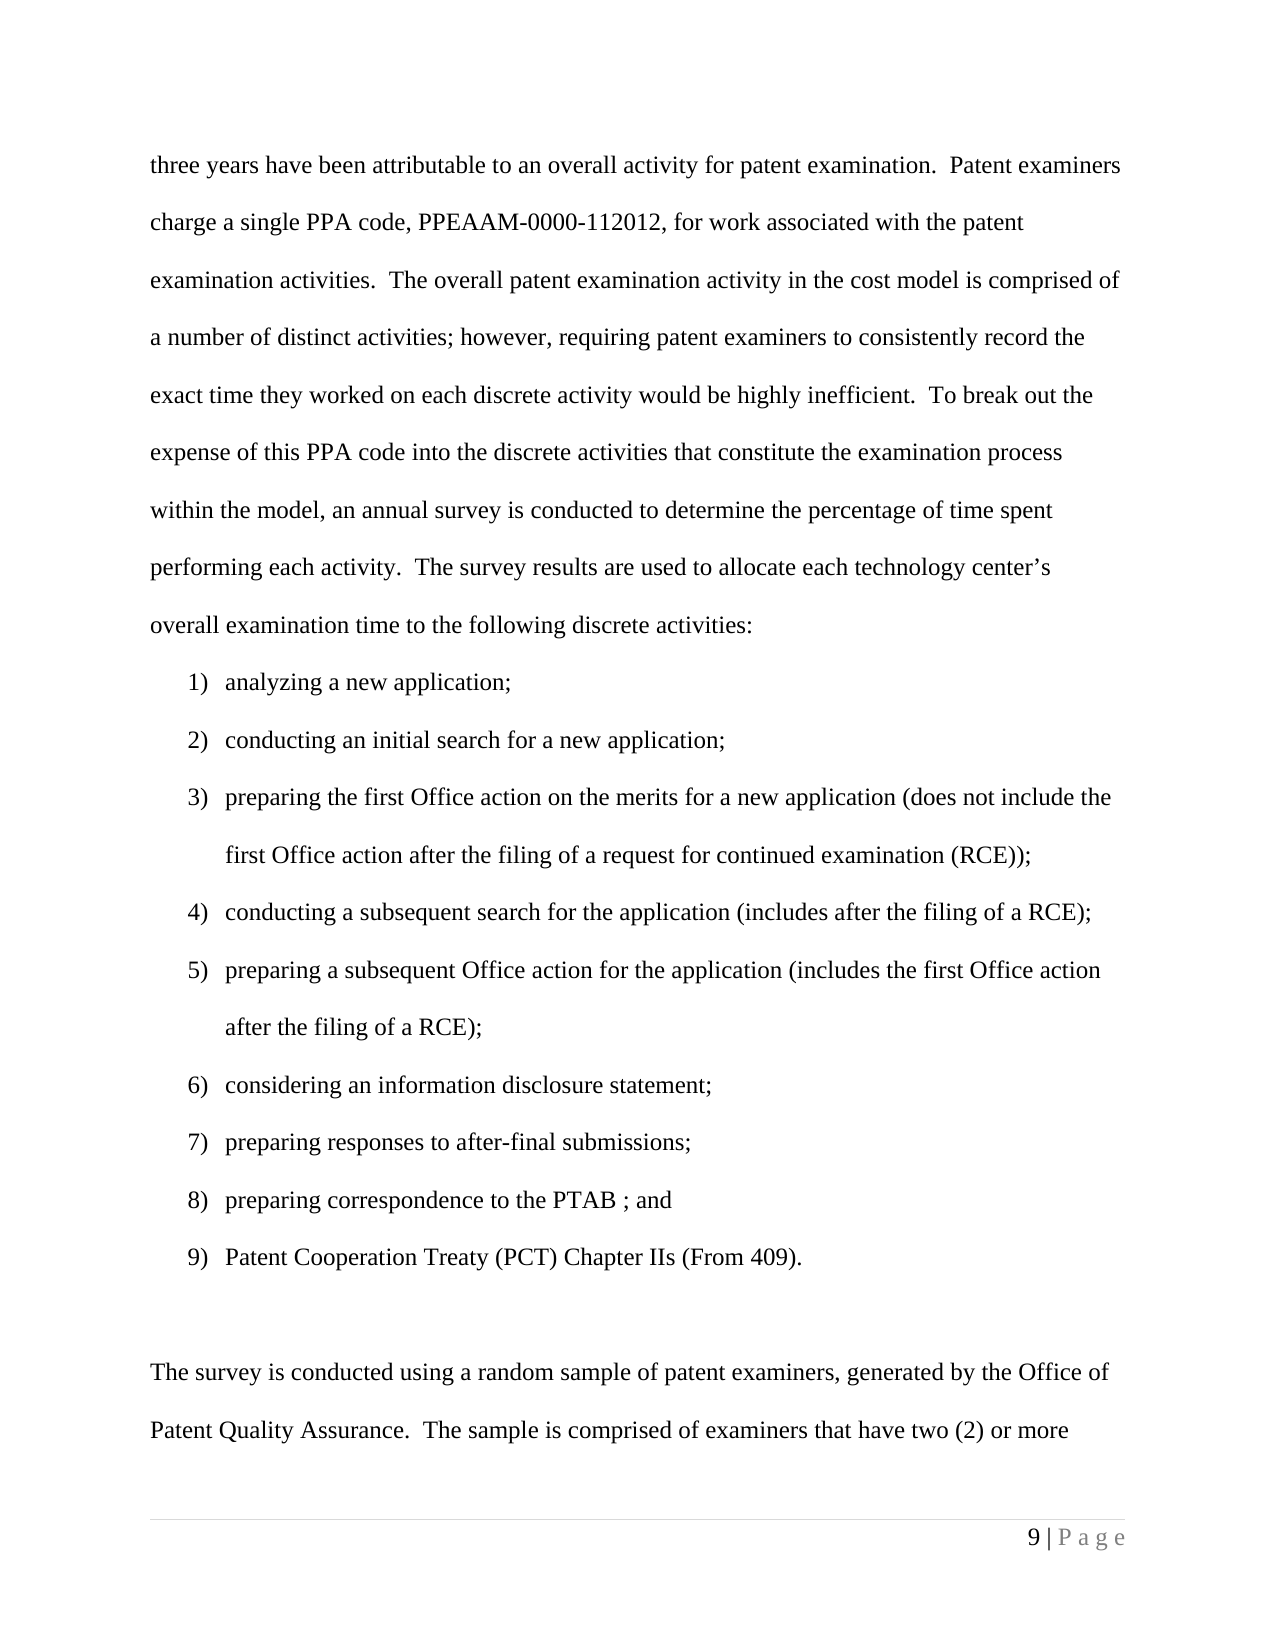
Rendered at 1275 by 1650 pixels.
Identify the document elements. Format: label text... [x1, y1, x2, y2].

list preparing correspondence to the PTAB ; and [187, 1185, 1125, 1214]
list conducting an initial search for a new application; [187, 725, 1125, 754]
list preparing a subsequent Office action for the application (includes the first Office action after the filing of a RCE); [187, 955, 1125, 1041]
list conducting a subsequent search for the application (includes after the filing of a RCE); [187, 897, 1125, 926]
list analyzing a new application; [187, 667, 1125, 696]
list preparing the first Office action on the merits for a new application (does not include the first Office action after the filing of a request for continued examination (RCE)); [187, 782, 1125, 869]
list considering an information disclosure statement; [187, 1070, 1125, 1099]
list preparing responses to after-final submissions; [187, 1127, 1125, 1156]
list Patent Cooperation Treaty (PCT) Chapter IIs (From 409). [187, 1242, 1125, 1271]
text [150, 150, 1125, 639]
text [150, 1357, 1125, 1444]
